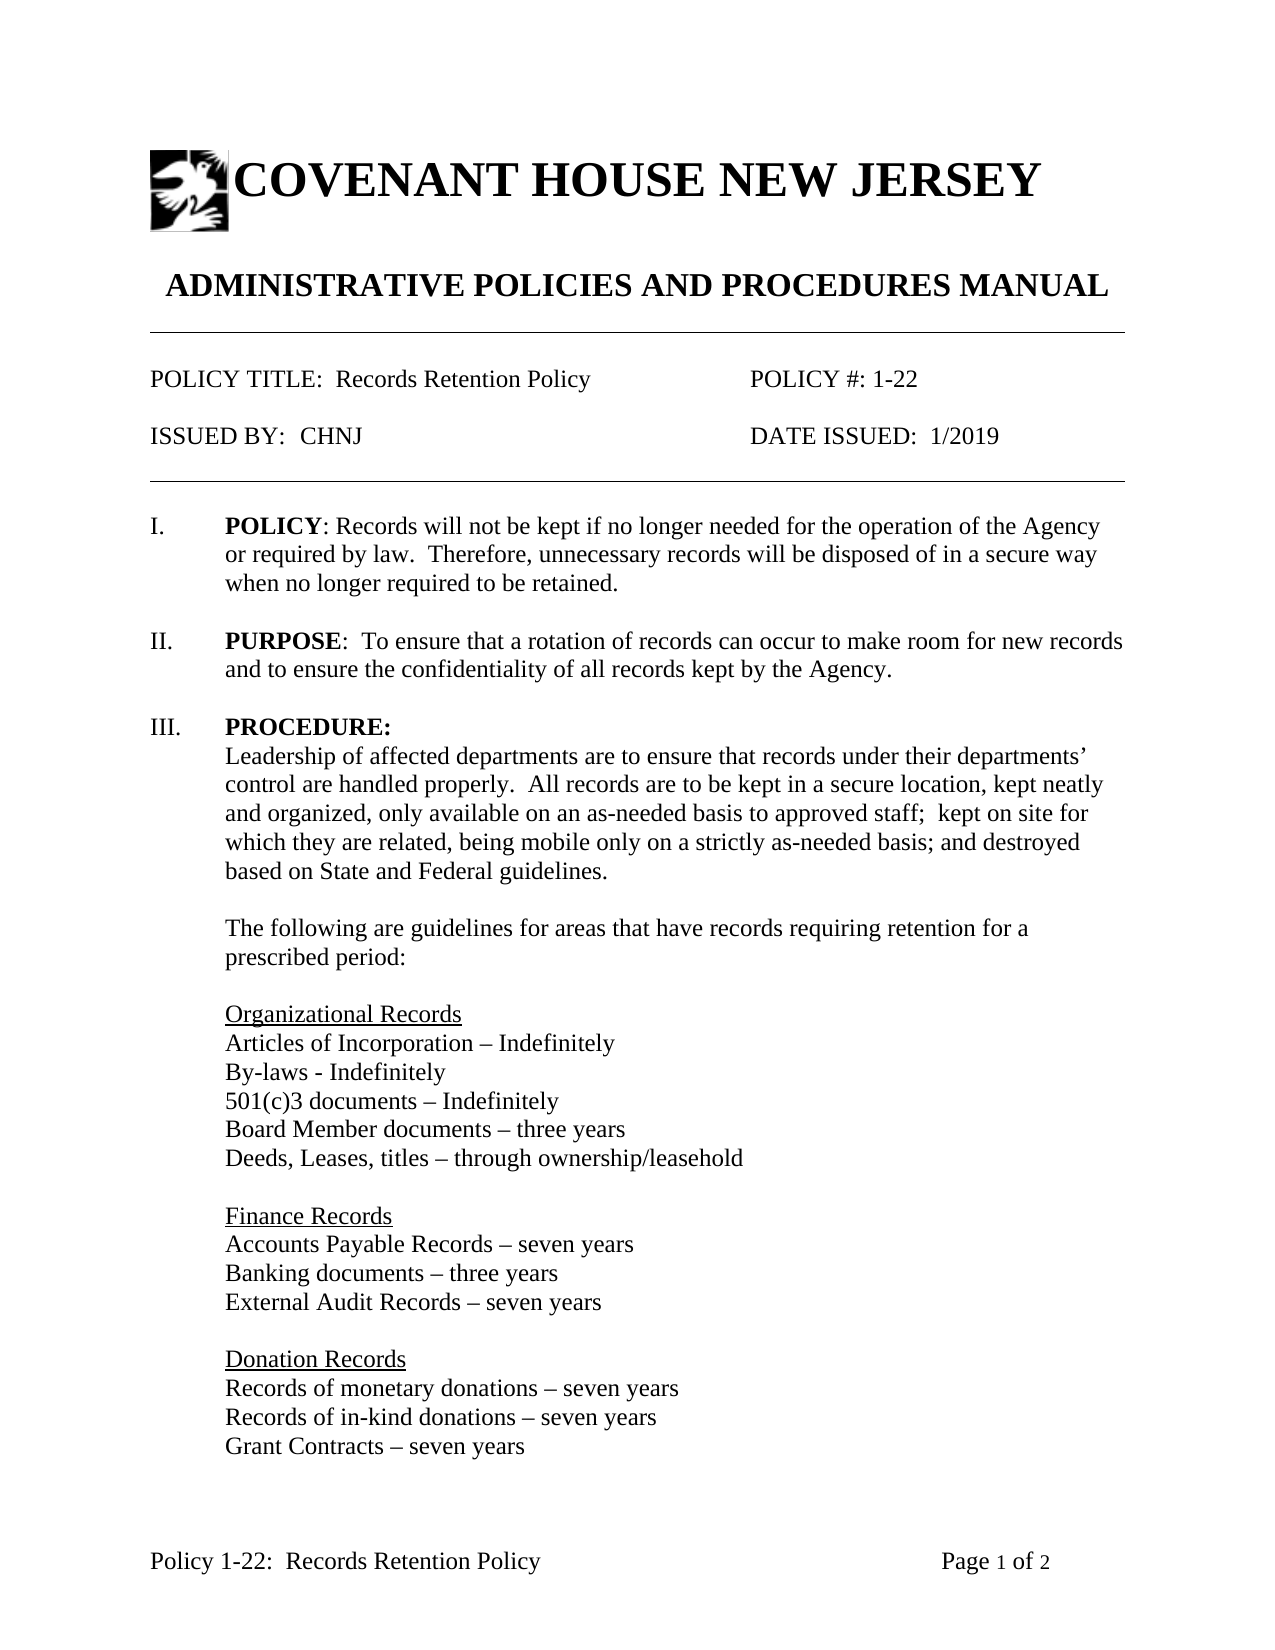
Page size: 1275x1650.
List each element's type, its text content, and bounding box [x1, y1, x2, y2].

text Donation Records [225, 1344, 1125, 1373]
text External Audit Records – seven years [225, 1287, 1125, 1316]
text Organizational Records [225, 999, 1125, 1028]
text Grant Contracts – seven years [225, 1431, 1125, 1459]
text Board Member documents – three years [225, 1114, 1125, 1143]
text The following are guidelines for areas that have records requiring retention for a prescribed period: [225, 913, 1125, 971]
text POLICY TITLE: Records Retention Policy POLICY #: 1-22 [150, 364, 1125, 393]
text 501(c)3 documents – Indefinitely [225, 1086, 1125, 1114]
subtitle ADMINISTRATIVE POLICIES AND PROCEDURES MANUAL [150, 265, 1125, 303]
text ISSUED BY: CHNJ DATE ISSUED: 1/2019 [150, 421, 1125, 450]
text Deeds, Leases, titles – through ownership/leasehold [225, 1143, 1125, 1172]
list PURPOSE: To ensure that a rotation of records can occur to make room for new records and to ensure the confidentiality of all records kept by the Agency. [150, 626, 1125, 683]
text Banking documents – three years [225, 1258, 1125, 1287]
list POLICY: Records will not be kept if no longer needed for the operation of the Agency or required by law. Therefore, unnecessary records will be disposed of in a secure way when no longer required to be retained. [150, 511, 1125, 597]
text Records of in-kind donations – seven years [225, 1402, 1125, 1431]
text By-laws - Indefinitely [225, 1057, 1125, 1086]
text Accounts Payable Records – seven years [225, 1229, 1125, 1258]
text Leadership of affected departments are to ensure that records under their departments’ control are handled properly. All records are to be kept in a secure location, kept neatly and organized, only available on an as-needed basis to approved staff; kept on site for which they are related, being mobile only on a strictly as-needed basis; and destroyed based on State and Federal guidelines. [225, 741, 1125, 884]
subtitle COVENANT HOUSE NEW JERSEY [232, 150, 1125, 207]
text Finance Records [225, 1201, 1125, 1229]
picture [150, 150, 232, 235]
text Articles of Incorporation – Indefinitely [225, 1028, 1125, 1057]
list PROCEDURE: [150, 712, 1125, 741]
text Records of monetary donations – seven years [225, 1373, 1125, 1402]
